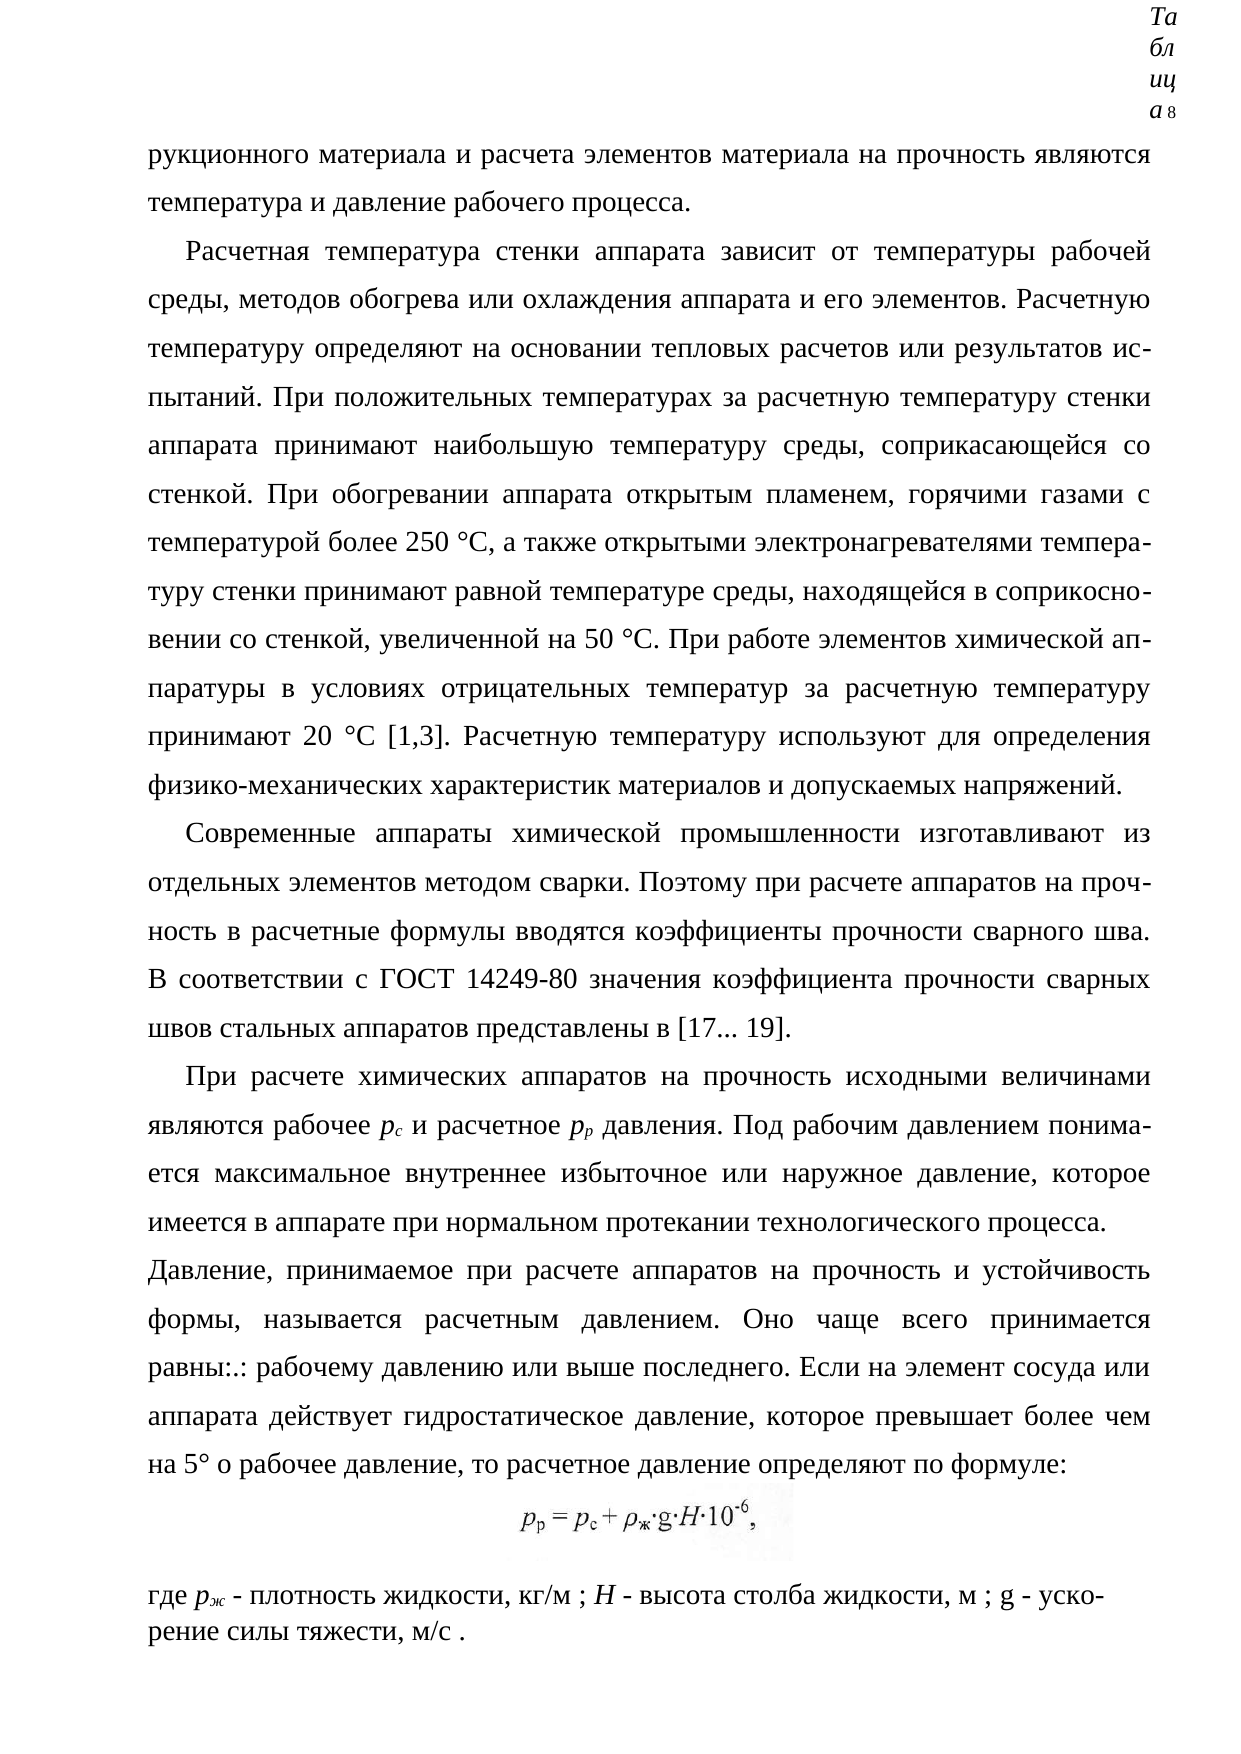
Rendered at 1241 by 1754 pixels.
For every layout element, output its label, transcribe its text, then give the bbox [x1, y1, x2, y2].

text Давление, принимаемое при расчете аппаратов на прочность и устойчивость формы, называется расчетным давлением. Оно чаще всего принимается равны:.: рабочему давлению или выше последнего. Если на элемент сосуда или аппарата действует гидростатическое давление, которое превышает более чем на 5° о рабочее давление, то расчетное давление определяют по формуле: [148, 1241, 1152, 1484]
picture [506, 1483, 794, 1561]
text При расчете химических аппаратов на прочность исходными величинами являются рабочее рс и расчетное рр давления. Под рабочим давлением понимается максимальное внутреннее избыточное или наружное давление, которое имеется в аппарате при нормальном протекании технологического процесса. [148, 1047, 1152, 1241]
text где рж - плотность жидкости, кг/м ; Н - высота столба жидкости, м ; g - уско- [148, 1583, 1152, 1609]
text Современные аппараты химической промышленности изготавливают из отдельных элементов методом сварки. Поэтому при расчете аппаратов на прочность в расчетные формулы вводятся коэффициенты прочности сварного шва. В соответствии с ГОСТ 14249-80 значения коэффициента прочности сварных швов стальных аппаратов представлены в [17... 19]. [148, 804, 1152, 1047]
text рение силы тяжести, м/с . [148, 1620, 1152, 1646]
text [148, 124, 1152, 222]
text Расчетная температура стенки аппарата зависит от температуры рабочей среды, методов обогрева или охлаждения аппарата и его элементов. Расчетную температуру определяют на основании тепловых расчетов или результатов испытаний. При положительных температурах за расчетную температуру стенки аппарата принимают наибольшую температуру среды, соприкасающейся со стенкой. При обогревании аппарата открытым пламенем, горячими газами с температурой более 250 °С, а также открытыми электронагревателями температуру стенки принимают равной температуре среды, находящейся в соприкосновении со стенкой, увеличенной на 50 °С. При работе элементов химической аппаратуры в условиях отрицательных температур за расчетную температуру принимают 20 °С [1,3]. Расчетную температуру используют для определения физико-механических характеристик материалов и допускаемых напряжений. [148, 222, 1152, 804]
